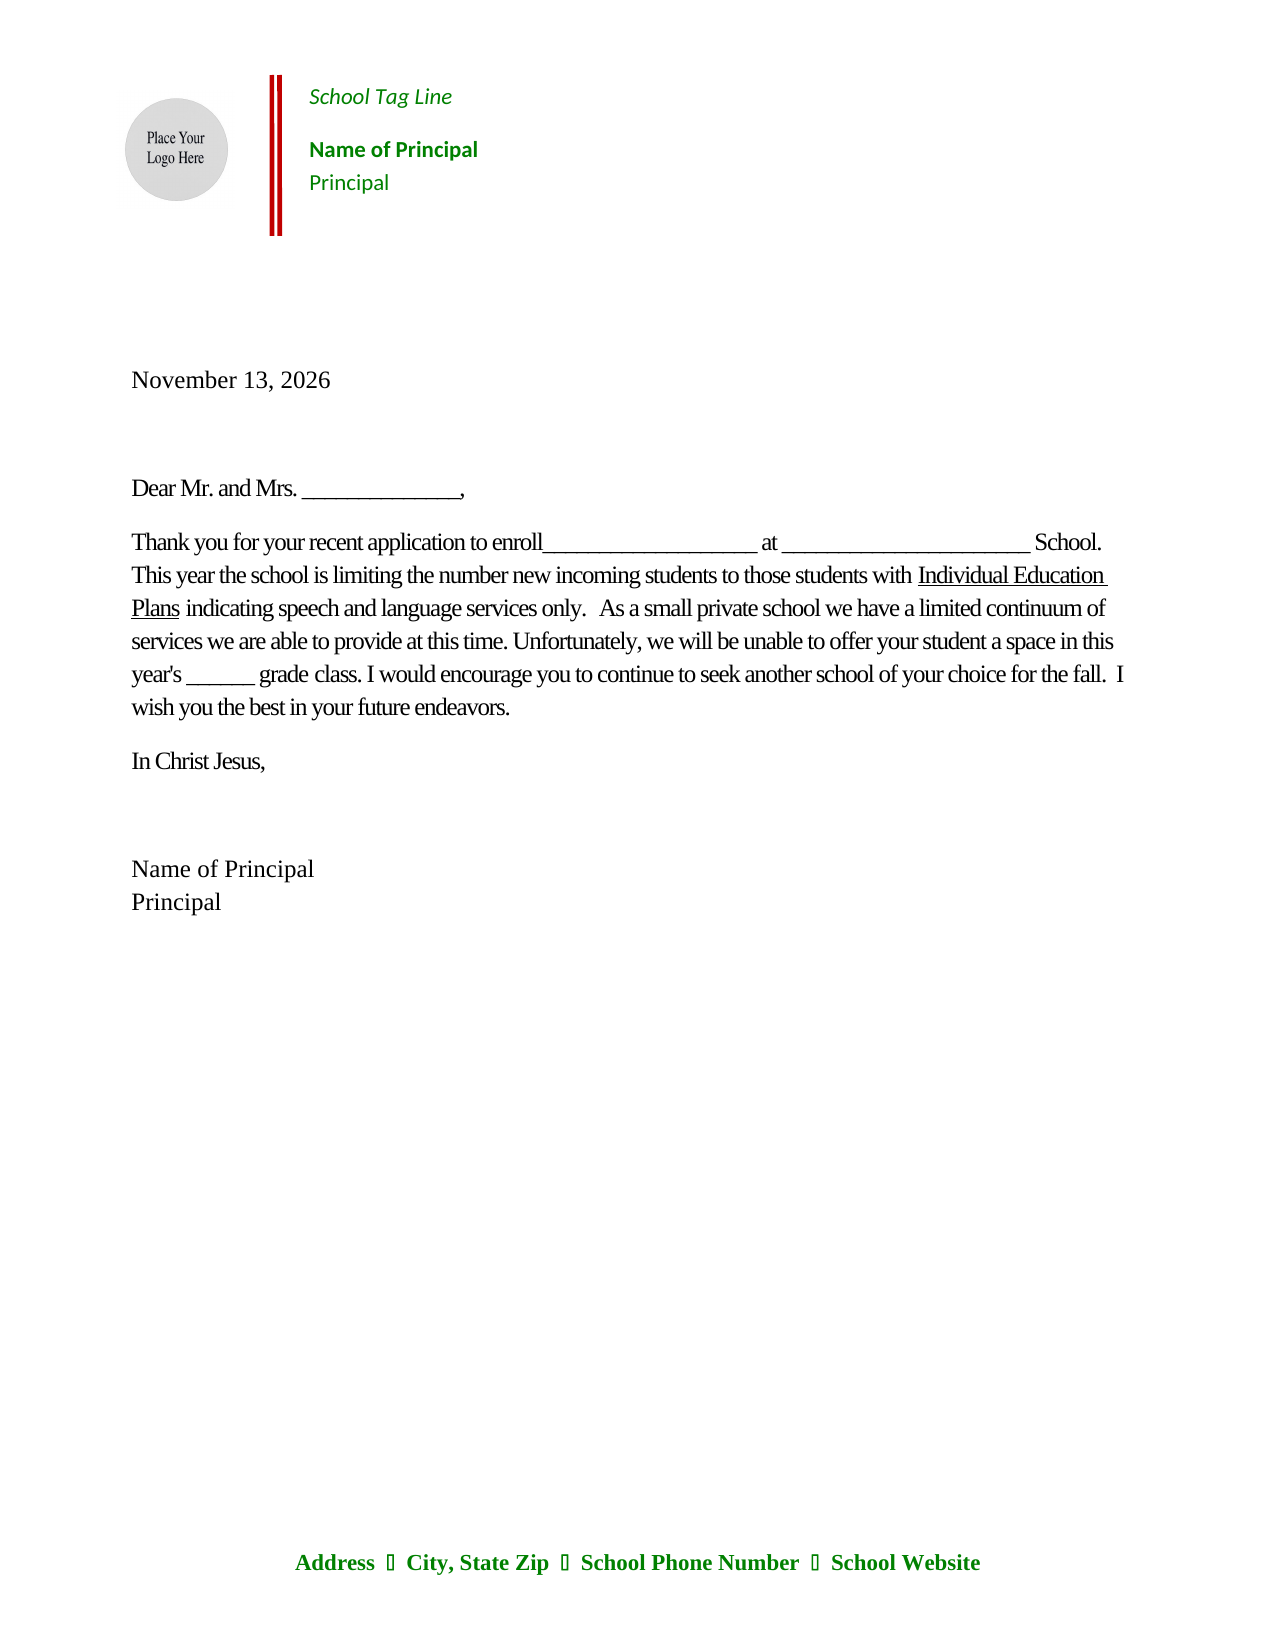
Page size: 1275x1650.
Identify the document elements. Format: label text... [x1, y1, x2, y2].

text Dear Mr. and Mrs. ______________, [131, 473, 1125, 502]
text July 10, 2017 [131, 365, 1125, 394]
text Name of Principal Principal [131, 854, 1125, 915]
picture [116, 90, 235, 209]
text Thank you for your recent application to enroll___________________ at ______________________ School. This year the school is limiting the number new incoming students to those students with Individual Education Plans indicating speech and language services only. As a small private school we have a limited continuum of services we are able to provide at this time. Unfortunately, we will be unable to offer your student a space in this year's ______ grade class. I would encourage you to continue to seek another school of your choice for the fall. I wish you the best in your future endeavors. [131, 527, 1125, 721]
text In Christ Jesus, [131, 746, 1125, 775]
